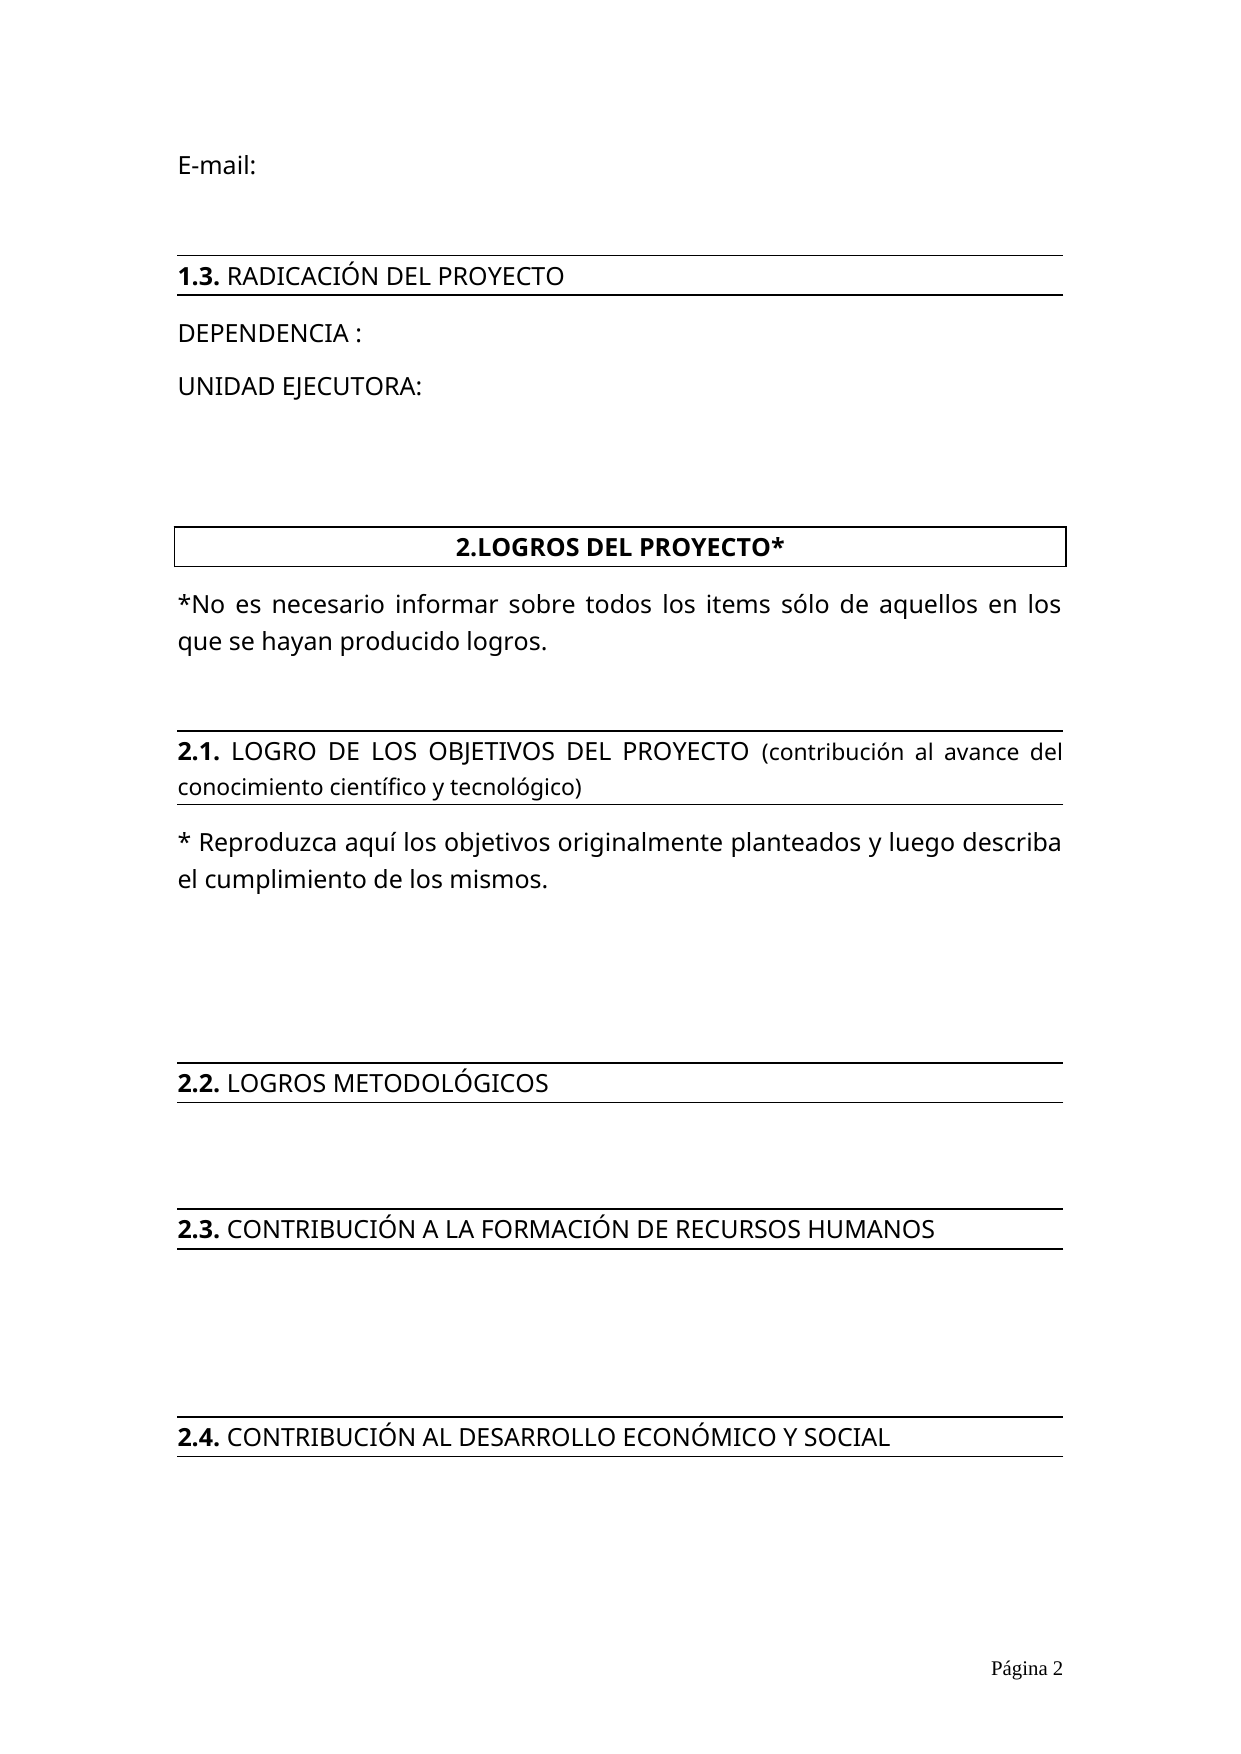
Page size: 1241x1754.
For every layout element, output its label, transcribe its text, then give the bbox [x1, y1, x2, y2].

text 2.1. LOGRO DE LOS OBJETIVOS DEL PROYECTO (contribución al avance del conocimiento científico y tecnológico) [177, 732, 1063, 804]
text 2.4. CONTRIBUCIÓN AL DESARROLLO ECONÓMICO Y SOCIAL [177, 1418, 1063, 1456]
text *No es necesario informar sobre todos los items sólo de aquellos en los que se hayan producido logros. [177, 587, 1063, 657]
text * Reproduzca aquí los objetivos originalmente planteados y luego describa el cumplimiento de los mismos. [177, 824, 1063, 895]
text DEPENDENCIA : [177, 315, 1063, 349]
text 2.2. LOGROS METODOLÓGICOS [177, 1064, 1063, 1102]
text E-mail: [177, 148, 1063, 182]
text 2.logros del proyecto* [175, 528, 1065, 566]
text UNIDAD EJECUTORA: [177, 369, 1063, 403]
text 2.3. CONTRIBUCIÓN A LA FORMACIÓN DE RECURSOS HUMANOS [177, 1210, 1063, 1248]
text 1.3. Radicación del Proyecto [177, 256, 1063, 294]
